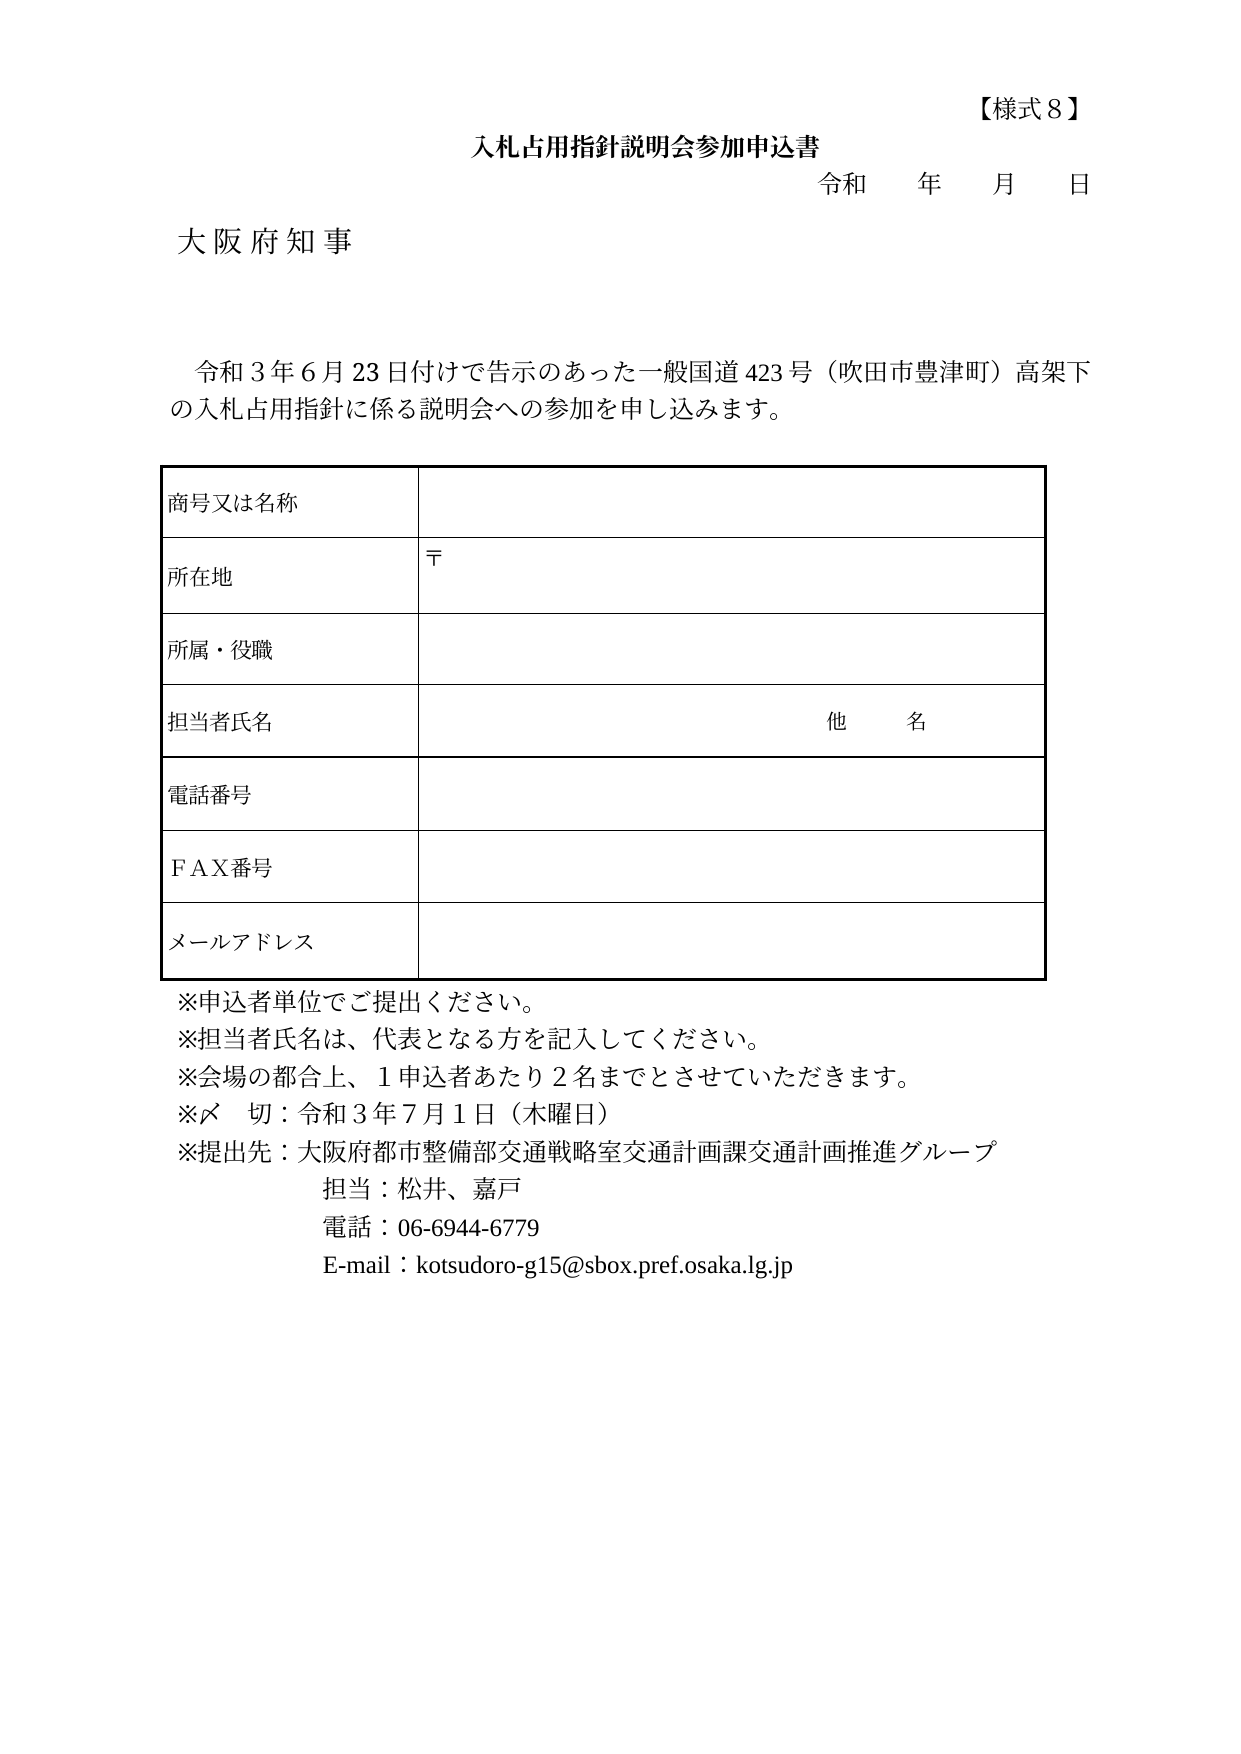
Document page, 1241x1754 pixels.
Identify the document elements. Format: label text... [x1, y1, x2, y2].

table_header [419, 468, 1044, 537]
table_cell 電話番号 [163, 758, 418, 829]
text E-mail：kotsudoro-g15@sbox.pref.osaka.lg.jp [235, 1244, 1092, 1281]
text ※会場の都合上、１申込者あたり２名までとさせていただきます。 [148, 1056, 1071, 1094]
text 入札占用指針説明会参加申込書 [148, 127, 1092, 164]
text 令和 年 月 日 [148, 164, 1092, 202]
table_cell ＦＡＸ番号 [163, 831, 418, 902]
table_cell [419, 903, 1044, 978]
text 【様式８】 [148, 89, 1092, 127]
text 担当：松井、嘉戸 [235, 1169, 1092, 1206]
table_cell [419, 831, 1044, 902]
text ※〆 切：令和３年７月１日（木曜日） [148, 1094, 1092, 1131]
text ※担当者氏名は、代表となる方を記入してください。 [148, 1019, 1092, 1056]
text 大 阪 府 知 事 [148, 202, 1092, 277]
text ※提出先：大阪府都市整備部交通戦略室交通計画課交通計画推進グループ [148, 1131, 1092, 1169]
table_cell 所属・役職 [163, 614, 418, 684]
table_cell 所在地 [163, 538, 418, 613]
table_header 商号又は名称 [163, 468, 418, 537]
table_cell メールアドレス [163, 903, 418, 978]
text 令和３年６月23日付けで告示のあった一般国道423号（吹田市豊津町）高架下の入札占用指針に係る説明会への参加を申し込みます。 [169, 352, 1092, 427]
text ※申込者単位でご提出ください。 [148, 981, 1151, 1019]
table_cell 担当者氏名 [163, 685, 418, 756]
table_cell [419, 614, 1044, 684]
text 電話：06-6944-6779 [235, 1206, 1092, 1244]
table_cell [419, 758, 1044, 829]
table_cell 〒 [419, 538, 1044, 613]
table_cell 他 名 [419, 685, 1044, 756]
